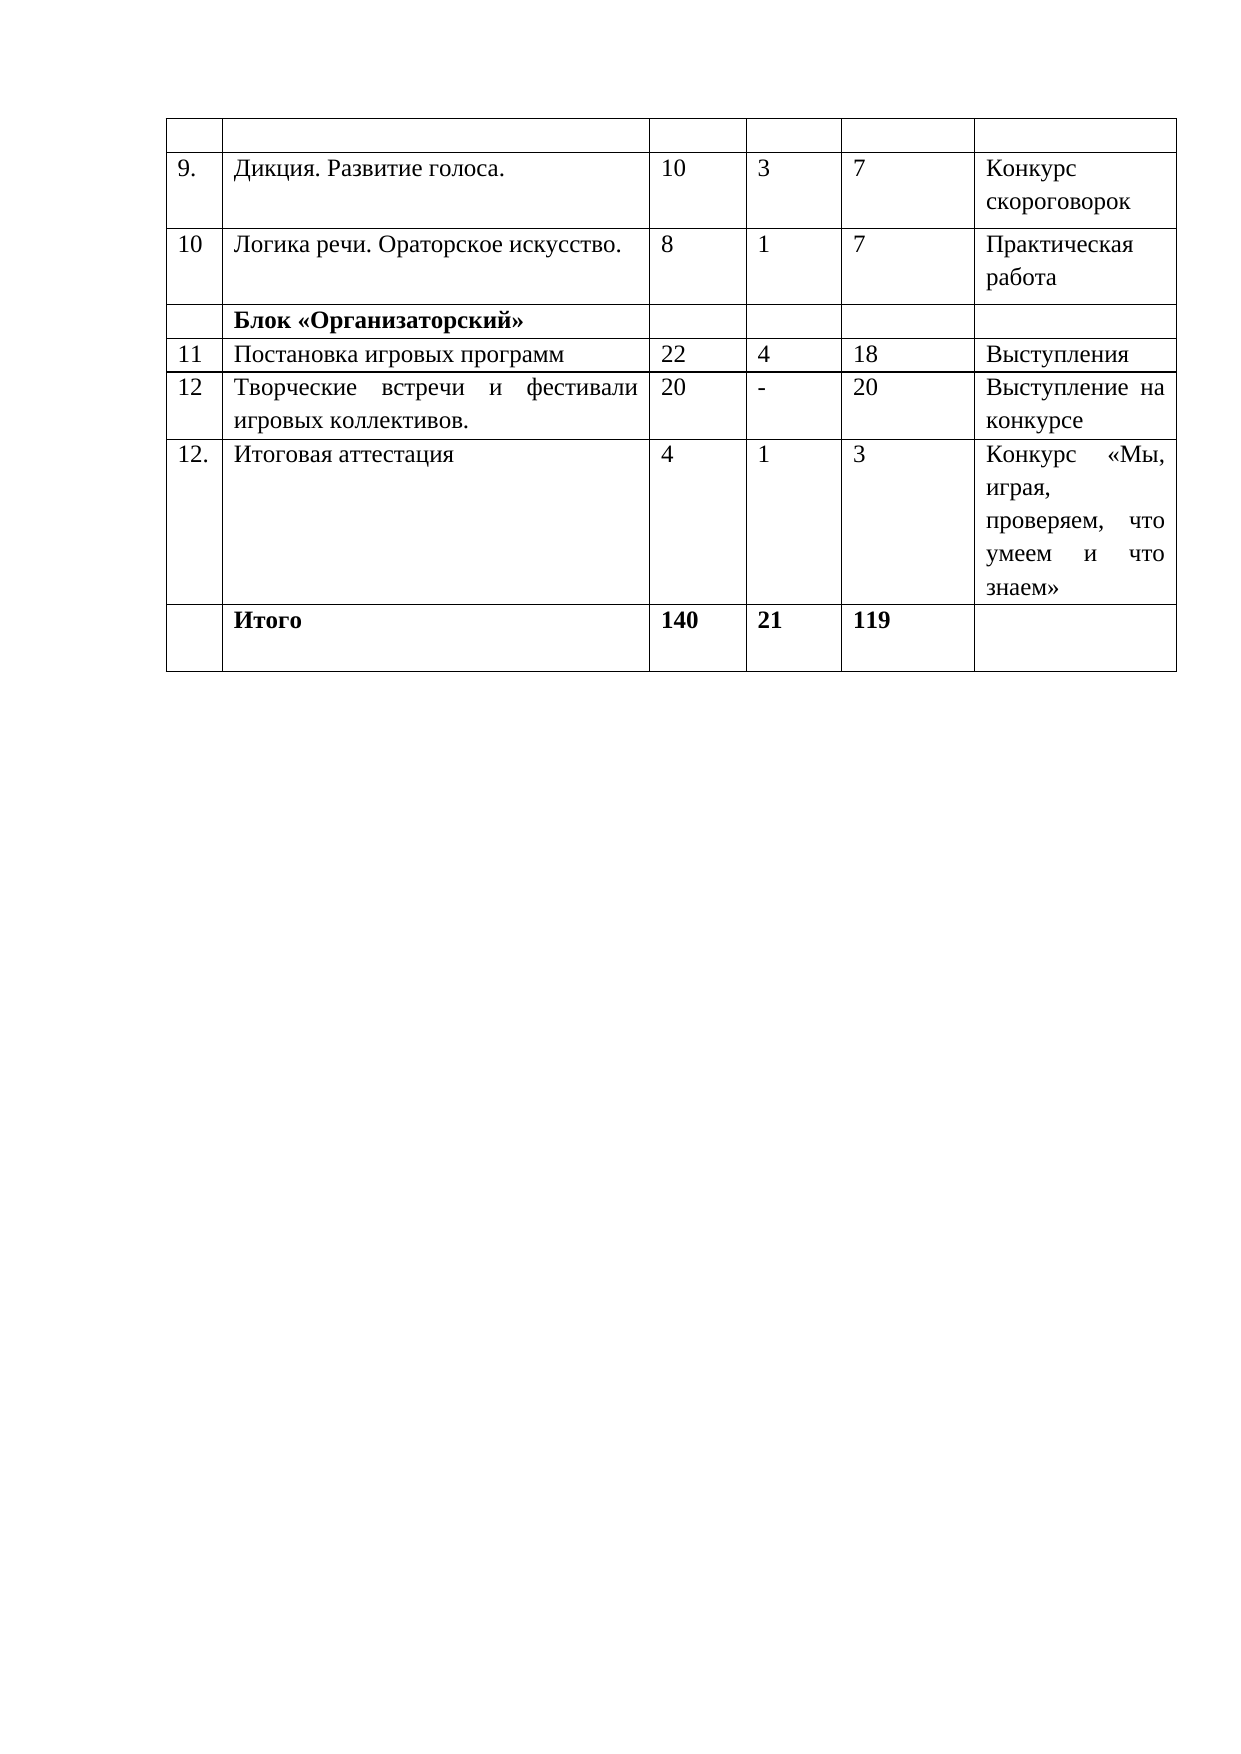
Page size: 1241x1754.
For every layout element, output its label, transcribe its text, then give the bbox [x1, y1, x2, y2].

table_cell 21 [747, 605, 841, 671]
table_cell 4 [747, 339, 841, 371]
table_cell 3 [842, 440, 974, 604]
table_cell [167, 305, 222, 338]
table_cell Конкурс «Мы, играя, проверяем, что умеем и что знаем» [975, 440, 1176, 604]
table_cell [167, 119, 222, 152]
table_cell [975, 119, 1176, 152]
table_cell [975, 305, 1176, 338]
table_cell 12 [167, 373, 222, 438]
table_cell Итоговая аттестация [223, 440, 649, 604]
table_cell 20 [842, 373, 974, 438]
table_cell 20 [650, 373, 746, 438]
table_cell 9. [167, 153, 222, 228]
table_cell 3 [747, 153, 841, 228]
table_cell Постановка игровых программ [223, 339, 649, 371]
table_cell 10 [650, 153, 746, 228]
table_cell [167, 605, 222, 671]
table_cell [747, 305, 841, 338]
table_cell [223, 119, 649, 152]
table_cell 7 [842, 229, 974, 304]
table_cell [747, 119, 841, 152]
table_cell [975, 605, 1176, 671]
table_cell Выступления [975, 339, 1176, 371]
table_cell 1 [747, 440, 841, 604]
table_cell Практическая работа [975, 229, 1176, 304]
table_cell Итого [223, 605, 649, 671]
table_cell 10 [167, 229, 222, 304]
table_cell 18 [842, 339, 974, 371]
table_cell Блок «Организаторский» [223, 305, 649, 338]
table_cell 12. [167, 440, 222, 604]
table_cell [842, 305, 974, 338]
table_cell 1 [747, 229, 841, 304]
table_cell [650, 305, 746, 338]
table_cell 11 [167, 339, 222, 371]
table_cell Дикция. Развитие голоса. [223, 153, 649, 228]
table_cell 22 [650, 339, 746, 371]
table_cell Логика речи. Ораторское искусство. [223, 229, 649, 304]
table_cell Выступление на конкурсе [975, 373, 1176, 438]
table_cell 7 [842, 153, 974, 228]
table_cell Конкурс скороговорок [975, 153, 1176, 228]
table_cell 119 [842, 605, 974, 671]
table_cell - [747, 373, 841, 438]
table_cell 8 [650, 229, 746, 304]
table_cell Творческие встречи и фестивали игровых коллективов. [223, 373, 649, 438]
table_cell 4 [650, 440, 746, 604]
table_cell [650, 119, 746, 152]
table_cell 140 [650, 605, 746, 671]
table_cell [842, 119, 974, 152]
